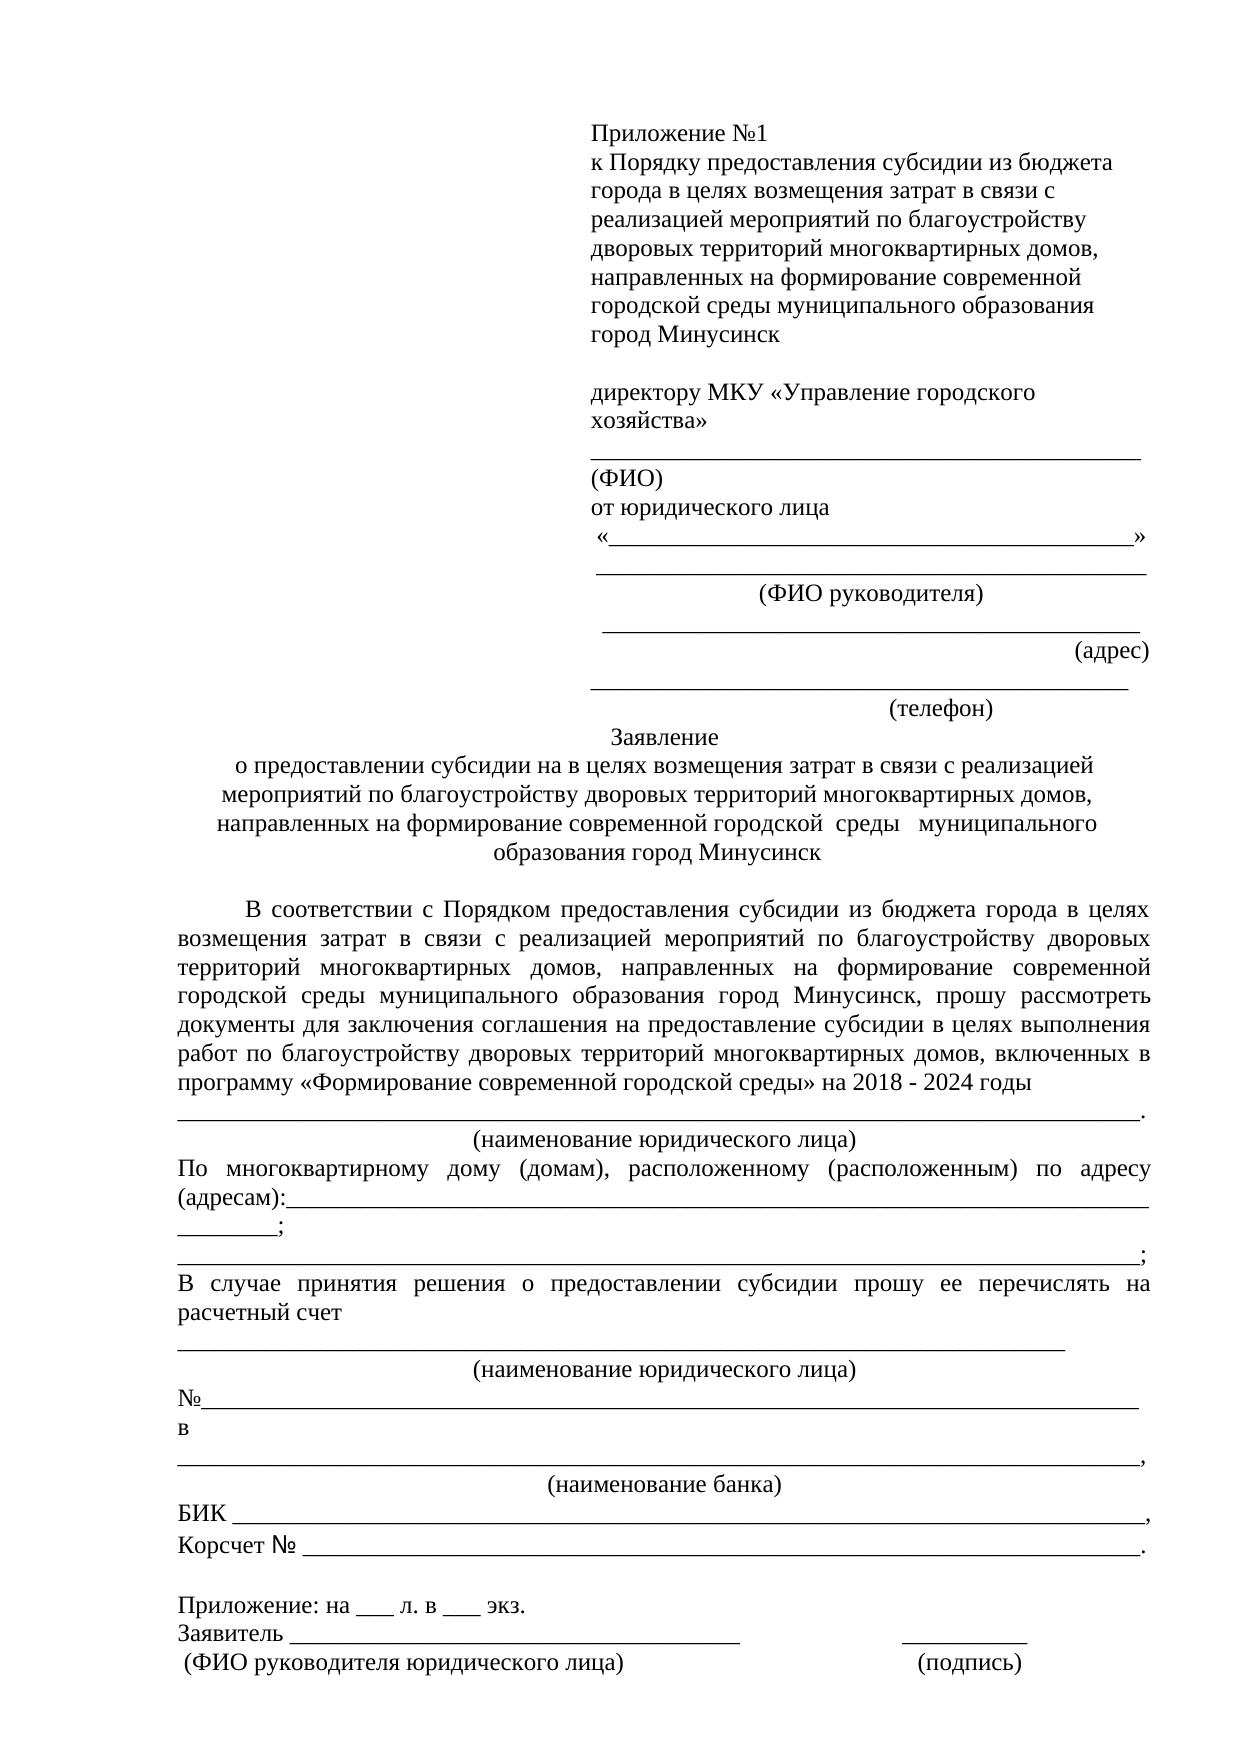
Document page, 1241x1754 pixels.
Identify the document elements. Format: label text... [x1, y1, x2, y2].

text _______________________________________________________________________ [177, 1326, 1152, 1354]
text В соответствии с Порядком предоставления субсидии из бюджета города в целях возмещения затрат в связи с реализацией мероприятий по благоустройству дворовых территорий многоквартирных домов, направленных на формирование современной городской среды муниципального образования город Минусинск, прошу рассмотреть документы для заключения соглашения на предоставление субсидии в целях выполнения работ по благоустройству дворовых территорий многоквартирных домов, включенных в программу «Формирование современной городской среды» на 2018 - 2024 годы [177, 894, 1152, 1096]
text Заявление [177, 722, 1152, 751]
text _____________________________________________________________________________; [177, 1239, 1152, 1268]
text о предоставлении субсидии на в целях возмещения затрат в связи с реализацией мероприятий по благоустройству дворовых территорий многоквартирных домов, направленных на формирование современной городской среды муниципального образования город Минусинск [162, 751, 1152, 866]
text №___________________________________________________________________________ в _____________________________________________________________________________, [177, 1383, 1152, 1469]
text _____________________________________________________________________________. [177, 1096, 1152, 1124]
text По многоквартирному дому (домам), расположенному (расположенным) по адресу (адресам):_____________________________________________________________________________; [177, 1153, 1152, 1239]
text (наименование банка) [177, 1469, 1152, 1498]
text Приложение: на ___ л. в ___ экз. [177, 1590, 1152, 1618]
text Приложение №1 [591, 118, 1152, 147]
text (наименование юридического лица) [177, 1354, 1152, 1383]
text БИК _________________________________________________________________________, [177, 1498, 1152, 1527]
text от юридического лица [591, 492, 1152, 521]
text (адрес) ___________________________________________ [591, 636, 1152, 693]
text (ФИО руководителя юридического лица) (подпись) [177, 1647, 1152, 1676]
text Корсчет № ___________________________________________________________________. [177, 1527, 1152, 1561]
text к Порядку предоставления субсидии из бюджета города в целях возмещения затрат в связи с реализацией мероприятий по благоустройству дворовых территорий многоквартирных домов, направленных на формирование современной городской среды муниципального образования город Минусинск [591, 147, 1152, 348]
text В случае принятия решения о предоставлении субсидии прошу ее перечислять на расчетный счет [177, 1268, 1152, 1326]
text (наименование юридического лица) [177, 1124, 1152, 1153]
text Заявитель ____________________________________ __________ [177, 1618, 1152, 1647]
text директору МКУ «Управление городского хозяйства» ____________________________________________ (ФИО) [591, 377, 1152, 492]
text (телефон) [620, 693, 1152, 722]
text «__________________________________________» ____________________________________________ (ФИО руководителя) ___________________________________________ [591, 521, 1152, 636]
